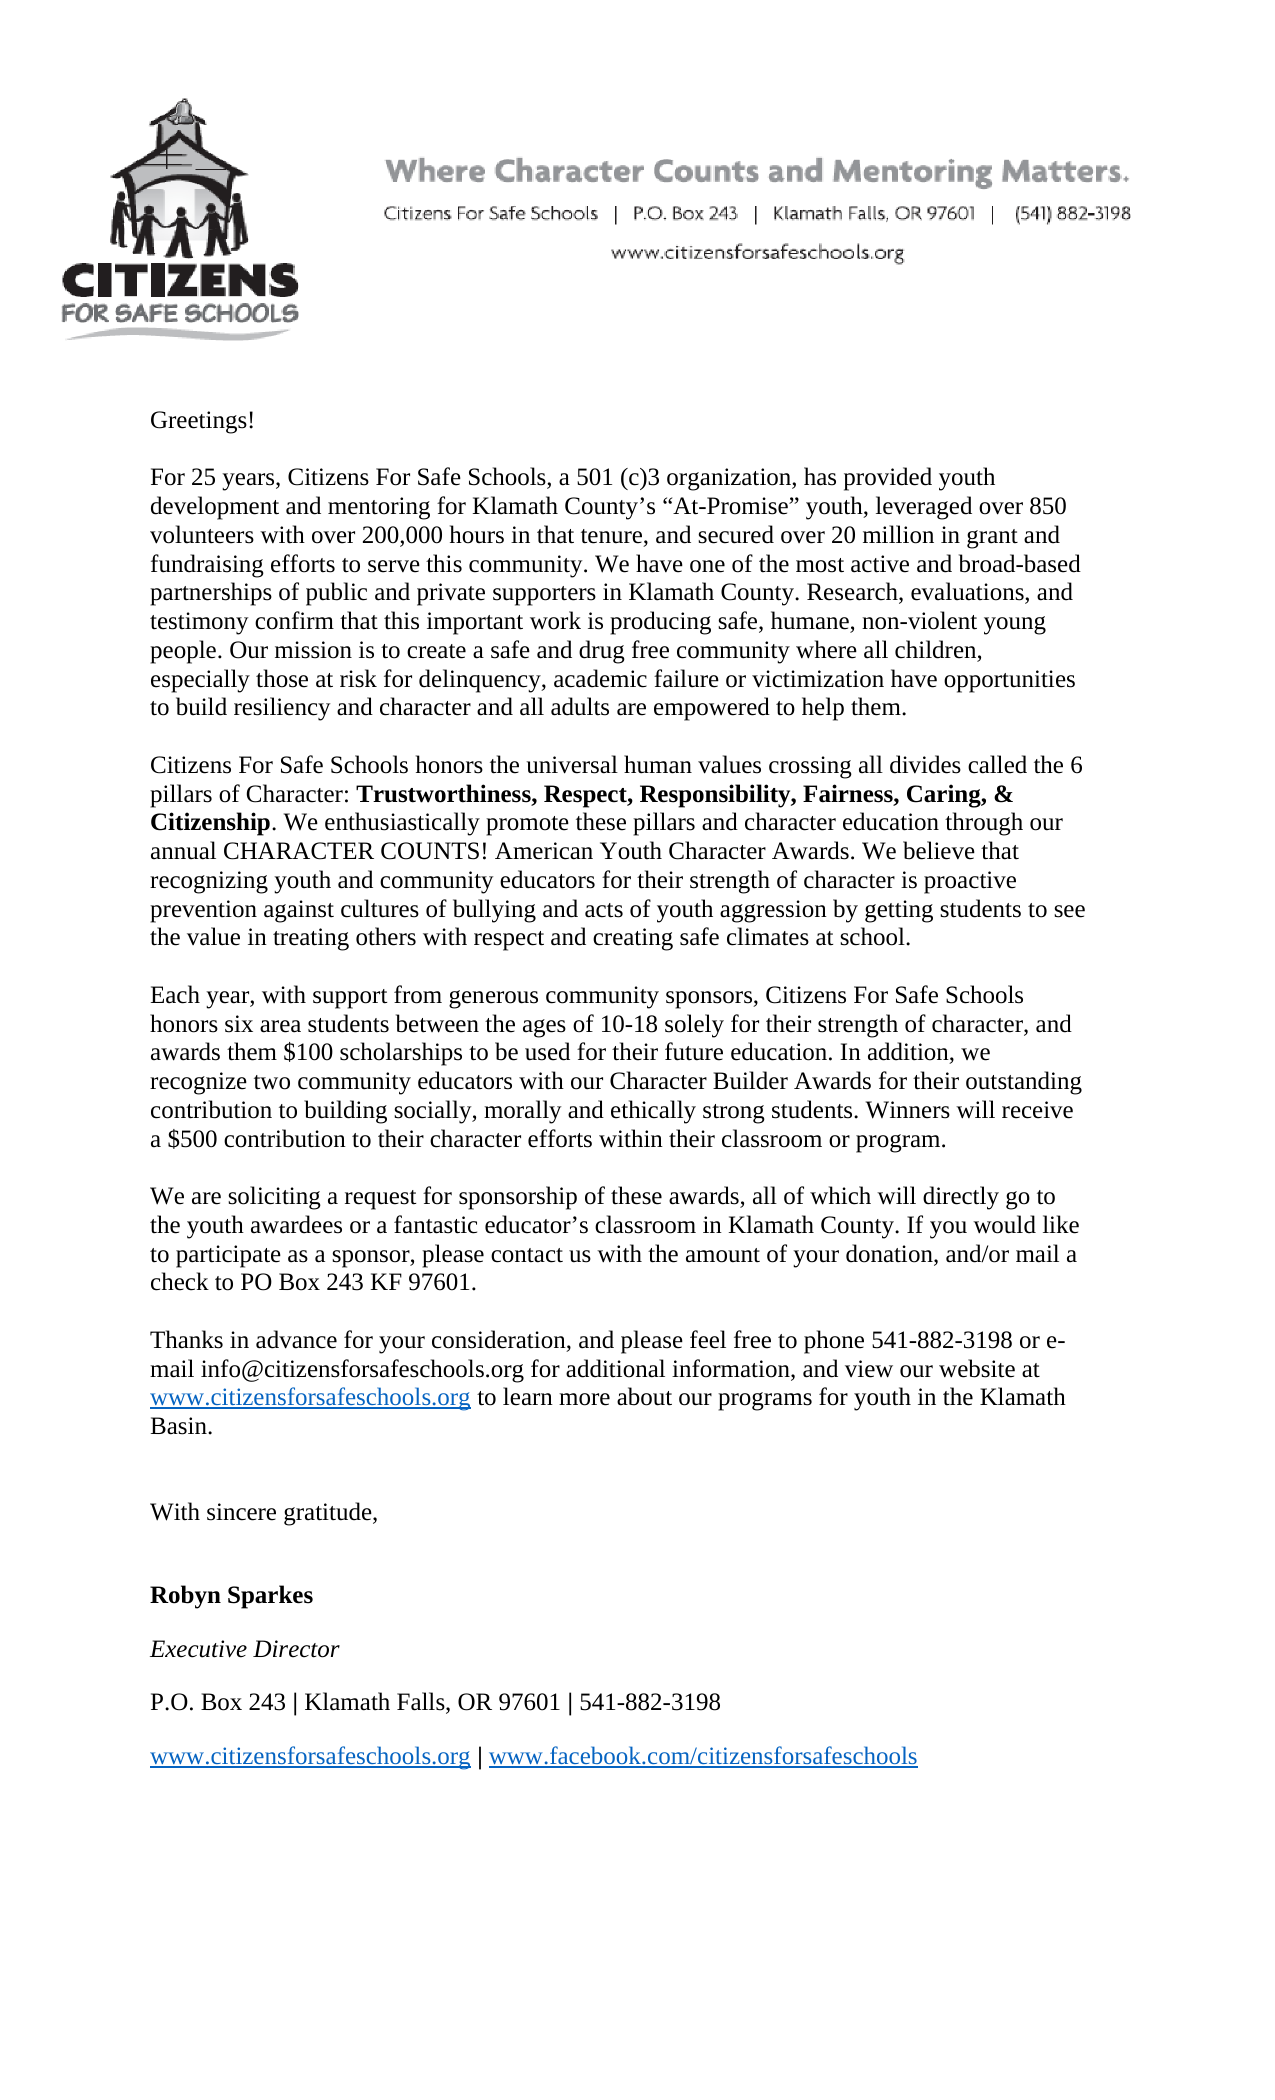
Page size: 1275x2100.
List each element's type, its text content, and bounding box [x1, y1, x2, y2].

text Greetings! [150, 405, 1087, 434]
text Each year, with support from generous community sponsors, Citizens For Safe Schools honors six area students between the ages of 10-18 solely for their strength of character, and awards them $100 scholarships to be used for their future education. In addition, we recognize two community educators with our Character Builder Awards for their outstanding contribution to building socially, morally and ethically strong students. Winners will receive a $500 contribution to their character efforts within their classroom or program. [150, 980, 1087, 1152]
text Executive Director [150, 1634, 1087, 1662]
text www.citizensforsafeschools.org | www.facebook.com/citizensforsafeschools [150, 1741, 1087, 1770]
text For 25 years, Citizens For Safe Schools, a 501 (c)3 organization, has provided youth development and mentoring for Klamath County’s “At-Promise” youth, leveraged over 850 volunteers with over 200,000 hours in that tenure, and secured over 20 million in grant and fundraising efforts to serve this community. We have one of the most active and broad-based partnerships of public and private supporters in Klamath County. Research, evaluations, and testimony confirm that this important work is producing safe, humane, non-violent young people. Our mission is to create a safe and drug free community where all children, especially those at risk for delinquency, academic failure or victimization have opportunities to build resiliency and character and all adults are empowered to help them. [150, 462, 1087, 721]
text P.O. Box 243 | Klamath Falls, OR 97601 | 541-882-3198 [150, 1687, 1087, 1716]
text Citizens For Safe Schools honors the universal human values crossing all divides called the 6 pillars of Character: Trustworthiness, Respect, Responsibility, Fairness, Caring, & Citizenship. We enthusiastically promote these pillars and character education through our annual CHARACTER COUNTS! American Youth Character Awards. We believe that recognizing youth and community educators for their strength of character is proactive prevention against cultures of bullying and acts of youth aggression by getting students to see the value in treating others with respect and creating safe climates at school. [150, 750, 1087, 951]
text Thanks in advance for your consideration, and please feel free to phone 541-882-3198 or e-mail info@citizensforsafeschools.org for additional information, and view our website at www.citizensforsafeschools.org to learn more about our programs for youth in the Klamath Basin. [150, 1325, 1087, 1440]
text Robyn Sparkes [150, 1580, 1087, 1609]
text We are soliciting a request for sponsorship of these awards, all of which will directly go to the youth awardees or a fantastic educator’s classroom in Klamath County. If you would like to participate as a sponsor, please contact us with the amount of your donation, and/or mail a check to PO Box 243 KF 97601. [150, 1181, 1087, 1296]
picture [0, 57, 1275, 377]
text With sincere gratitude, [150, 1497, 1087, 1526]
